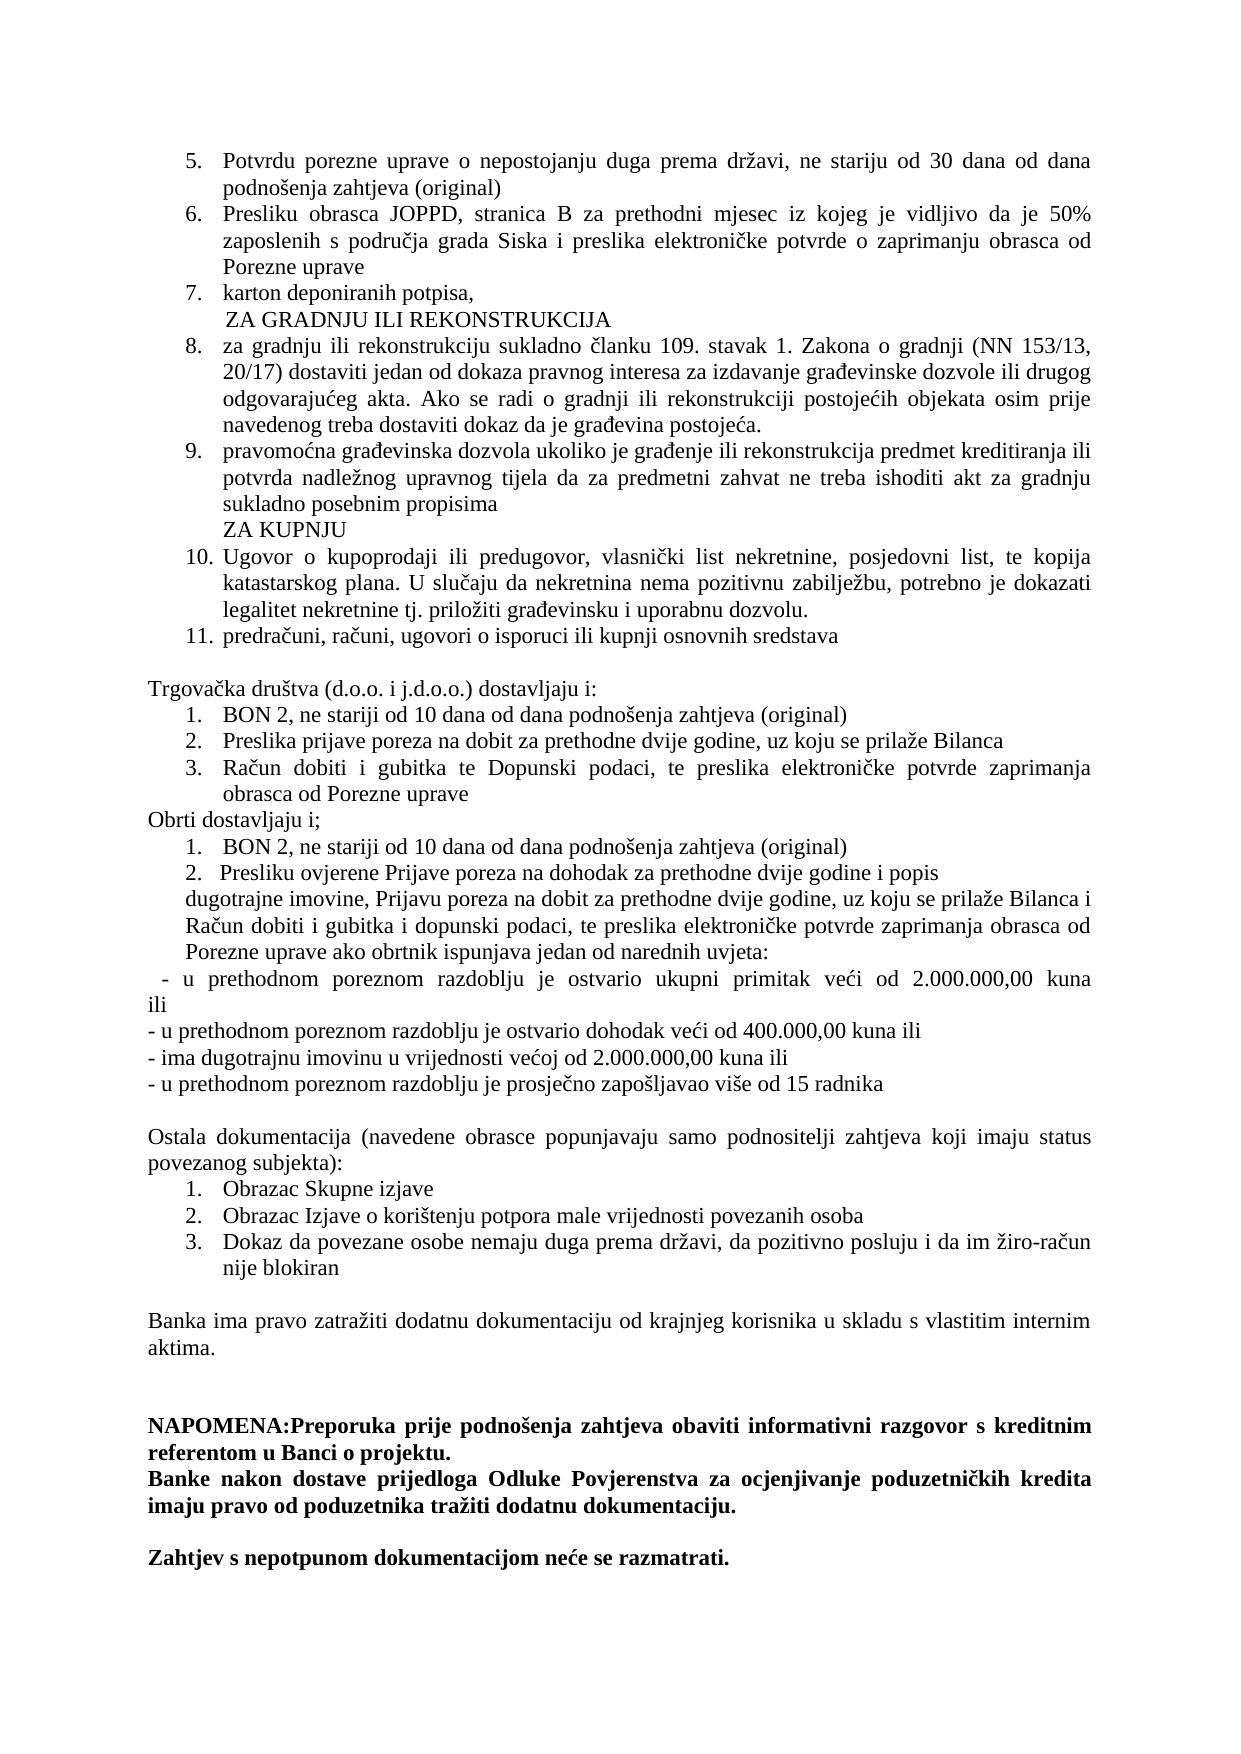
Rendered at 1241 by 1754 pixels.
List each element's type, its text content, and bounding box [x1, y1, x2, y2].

list Potvrdu porezne uprave o nepostojanju duga prema državi, ne stariju od 30 dana od dana podnošenja zahtjeva (original) [185, 148, 1093, 200]
text - u prethodnom poreznom razdoblju je ostvario ukupni primitak veći od 2.000.000,00 kuna ili [148, 964, 1093, 1017]
list Obrazac Skupne izjave [185, 1175, 1093, 1202]
list BON 2, ne stariji od 10 dana od dana podnošenja zahtjeva (original) [185, 833, 1093, 859]
text Obrti dostavljaju i; [148, 806, 1093, 833]
text - u prethodnom poreznom razdoblju je prosječno zapošljavao više od 15 radnika [148, 1070, 1093, 1096]
text Zahtjev s nepotpunom dokumentacijom neće se razmatrati. [148, 1544, 1093, 1571]
list Dokaz da povezane osobe nemaju duga prema državi, da pozitivno posluju i da im žiro-račun nije blokiran [185, 1228, 1093, 1281]
list BON 2, ne stariji od 10 dana od dana podnošenja zahtjeva (original) [185, 701, 1093, 727]
list pravomoćna građevinska dozvola ukoliko je građenje ili rekonstrukcija predmet kreditiranja ili potvrda nadležnog upravnog tijela da za predmetni zahvat ne treba ishoditi akt za gradnju sukladno posebnim propisima [185, 437, 1093, 517]
text ZA KUPNJU [223, 517, 1093, 543]
list karton deponiranih potpisa, [185, 279, 1093, 306]
text ZA GRADNJU ILI REKONSTRUKCIJA [185, 306, 1093, 332]
list Račun dobiti i gubitka te Dopunski podaci, te preslika elektroničke potvrde zaprimanja obrasca od Porezne uprave [185, 754, 1093, 806]
text - u prethodnom poreznom razdoblju je ostvario dohodak veći od 400.000,00 kuna ili [148, 1017, 1093, 1044]
list Presliku obrasca JOPPD, stranica B za prethodni mjesec iz kojeg je vidljivo da je 50% zaposlenih s područja grada Siska i preslika elektroničke potvrde o zaprimanju obrasca od Porezne uprave [185, 200, 1093, 279]
list Obrazac Izjave o korištenju potpora male vrijednosti povezanih osoba [185, 1202, 1093, 1228]
list predračuni, računi, ugovori o isporuci ili kupnji osnovnih sredstava [185, 622, 1093, 648]
text Banke nakon dostave prijedloga Odluke Povjerenstva za ocjenjivanje poduzetničkih kredita imaju pravo od poduzetnika tražiti dodatnu dokumentaciju. [148, 1465, 1093, 1518]
text 2. Presliku ovjerene Prijave poreza na dohodak za prethodne dvije godine i popis [185, 859, 1093, 886]
list Ugovor o kupoprodaji ili predugovor, vlasnički list nekretnine, posjedovni list, te kopija katastarskog plana. U slučaju da nekretnina nema pozitivnu zabilježbu, potrebno je dokazati legalitet nekretnine tj. priložiti građevinsku i uporabnu dozvolu. [185, 543, 1093, 622]
list Preslika prijave poreza na dobit za prethodne dvije godine, uz koju se prilaže Bilanca [185, 727, 1093, 754]
list za gradnju ili rekonstrukciju sukladno članku 109. stavak 1. Zakona o gradnji (NN 153/13, 20/17) dostaviti jedan od dokaza pravnog interesa za izdavanje građevinske dozvole ili drugog odgovarajućeg akta. Ako se radi o gradnji ili rekonstrukciji postojećih objekata osim prije navedenog treba dostaviti dokaz da je građevina postojeća. [185, 332, 1093, 437]
text Ostala dokumentacija (navedene obrasce popunjavaju samo podnositelji zahtjeva koji imaju status povezanog subjekta): [148, 1123, 1093, 1175]
text NAPOMENA:Preporuka prije podnošenja zahtjeva obaviti informativni razgovor s kreditnim referentom u Banci o projektu. [148, 1413, 1093, 1465]
text Banka ima pravo zatražiti dodatnu dokumentaciju od krajnjeg korisnika u skladu s vlastitim internim aktima. [148, 1307, 1093, 1360]
text - ima dugotrajnu imovinu u vrijednosti većoj od 2.000.000,00 kuna ili [148, 1044, 1093, 1070]
text Trgovačka društva (d.o.o. i j.d.o.o.) dostavljaju i: [148, 675, 1093, 701]
text dugotrajne imovine, Prijavu poreza na dobit za prethodne dvije godine, uz koju se prilaže Bilanca i Račun dobiti i gubitka i dopunski podaci, te preslika elektroničke potvrde zaprimanja obrasca od Porezne uprave ako obrtnik ispunjava jedan od narednih uvjeta: [185, 886, 1093, 964]
